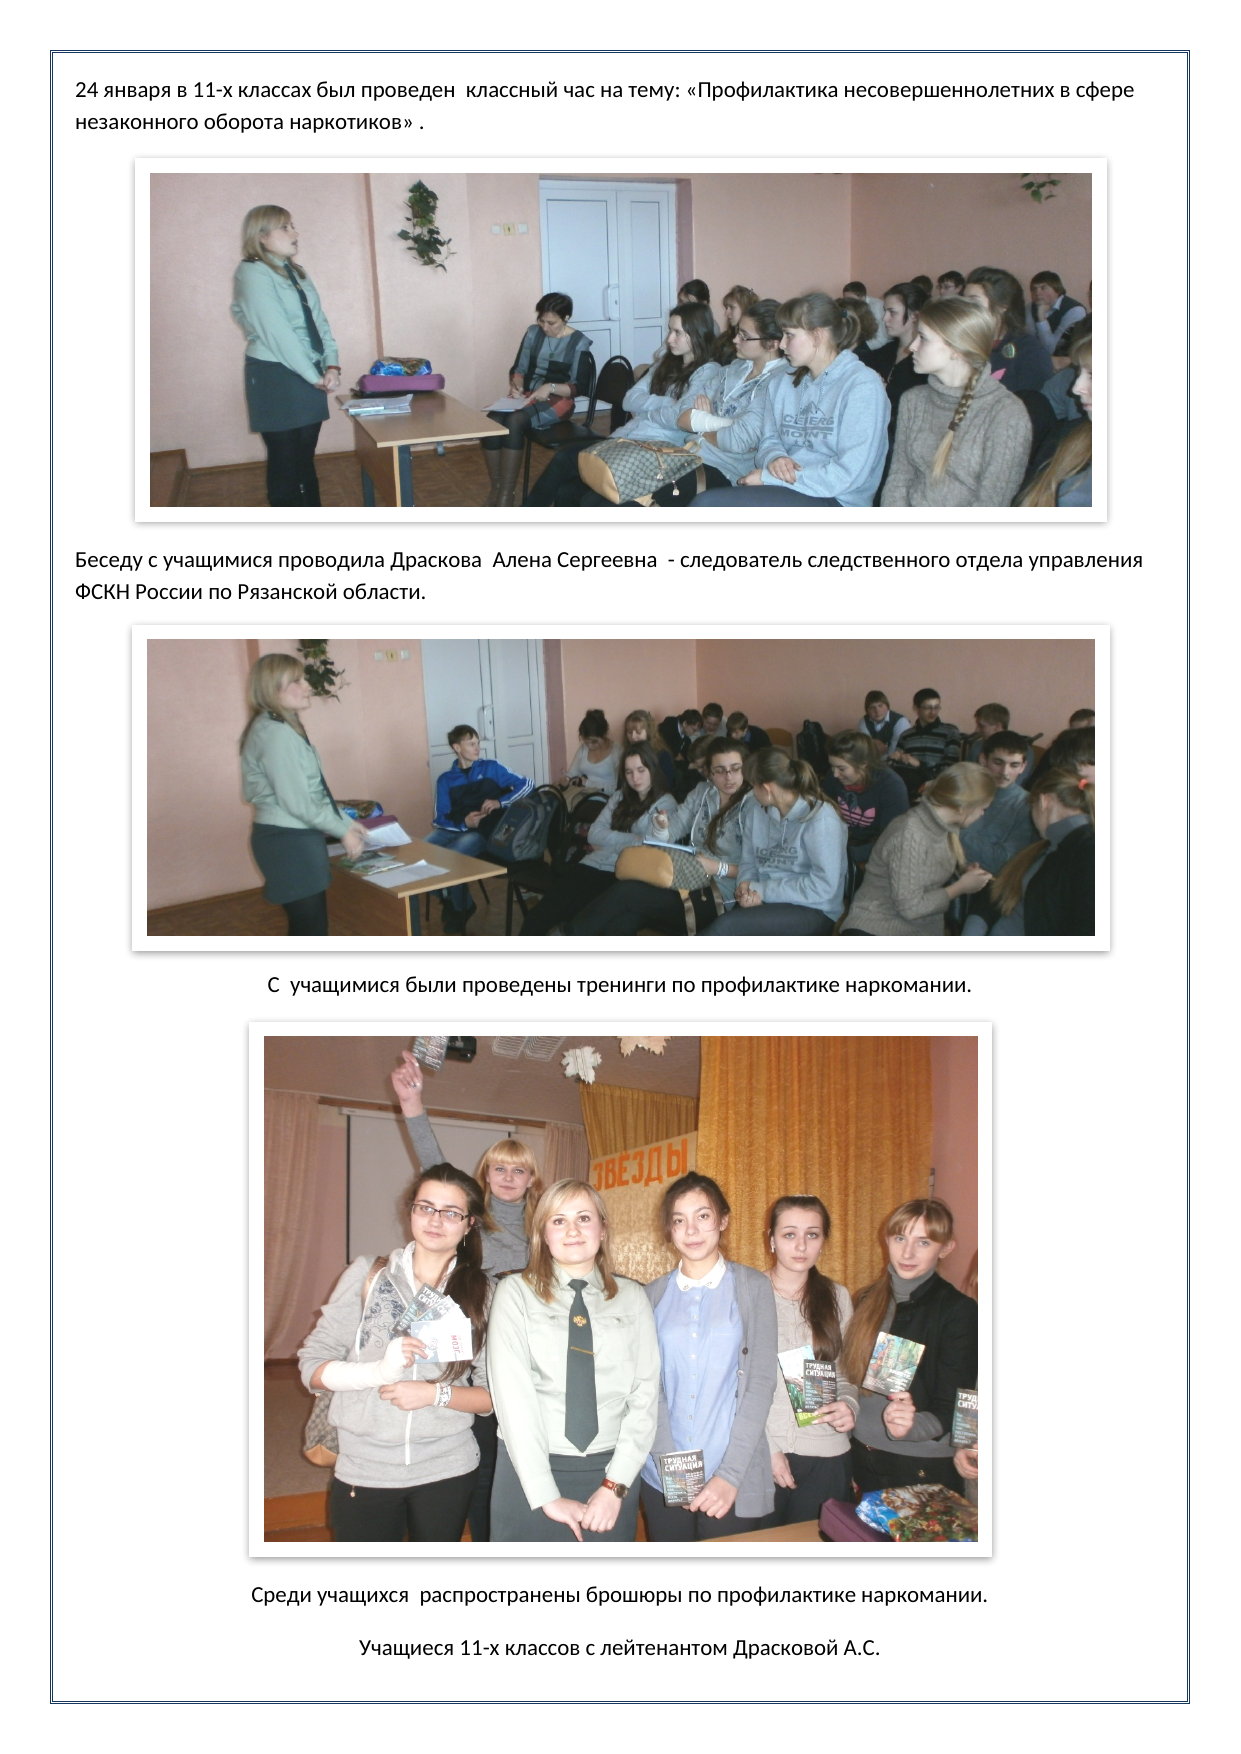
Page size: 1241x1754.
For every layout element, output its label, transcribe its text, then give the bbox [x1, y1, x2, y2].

text Учащиеся 11-х классов с лейтенантом Драсковой А.С. [75, 1633, 1165, 1661]
text 24 января в 11-х классах был проведен классный час на тему: «Профилактика несовершеннолетних в сфере незаконного оборота наркотиков» . [75, 75, 1165, 135]
text Среди учащихся распространены брошюры по профилактике наркомании. [75, 1580, 1165, 1608]
text С учащимися были проведены тренинги по профилактике наркомании. [75, 971, 1165, 999]
text Беседу с учащимися проводила Драскова Алена Сергеевна - следователь следственного отдела управления ФСКН России по Рязанской области. [75, 545, 1165, 605]
